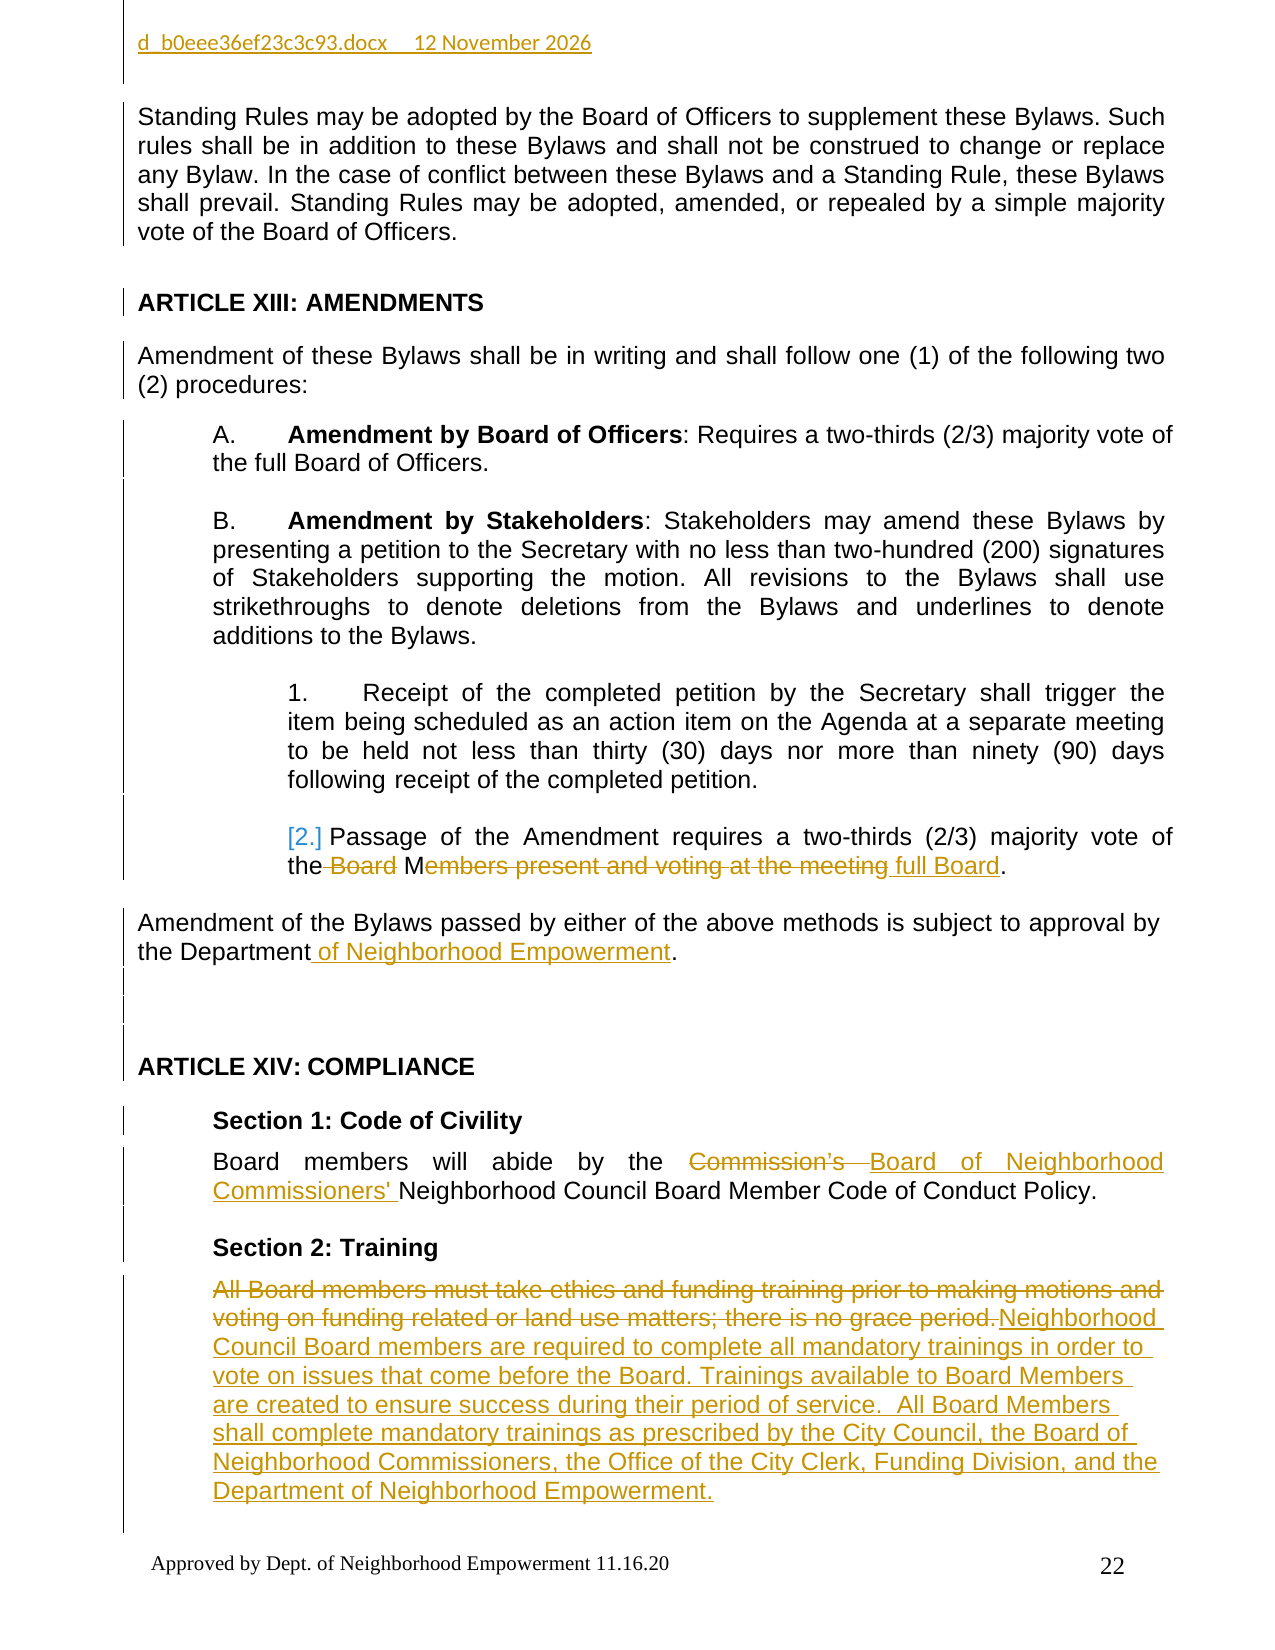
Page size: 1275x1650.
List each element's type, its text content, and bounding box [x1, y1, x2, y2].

text Standing Rules may be adopted by the Board of Officers to supplement these Bylaws. Such rules shall be in addition to these Bylaws and shall not be construed to change or replace any Bylaw. In the case of conflict between these Bylaws and a Standing Rule, these Bylaws shall prevail. Standing Rules may be adopted, amended, or repealed by a simple majority vote of the Board of Officers. [137, 102, 1165, 246]
list Receipt of the completed petition by the Secretary shall trigger the item being scheduled as an action item on the Agenda at a separate meeting to be held not less than thirty (30) days nor more than ninety (90) days following receipt of the completed petition. [287, 678, 1165, 793]
text Amendment of these Bylaws shall be in writing and shall follow one (1) of the following two (2) procedures: [137, 341, 1166, 399]
list Amendment by Stakeholders: Stakeholders may amend these Bylaws by presenting a petition to the Secretary with no less than two-hundred (200) signatures of Stakeholders supporting the motion. All revisions to the Bylaws shall use strikethroughs to denote deletions from the Bylaws and underlines to denote additions to the Bylaws. [212, 506, 1165, 649]
subtitle Section 1: Code of Civility [212, 1106, 1172, 1134]
list Amendment by Board of Officers: Requires a two-thirds (2/3) majority vote of the full Board of Officers. [212, 419, 1173, 477]
text Board members will abide by the Neighborhood Council Board Member Code of Conduct Policy. [212, 1147, 1164, 1204]
subtitle Section 2: Training [212, 1233, 1172, 1262]
list Passage of the Amendment requires a two-thirds (2/3) majority vote of the. [287, 822, 1173, 879]
text Amendment of the Bylaws passed by either of the above methods is subject to approval by the Department. [137, 908, 1160, 966]
subtitle ARTICLE XIV: COMPLIANCE [137, 1052, 1172, 1081]
subtitle ARTICLE XIII: AMENDMENTS [137, 287, 1172, 316]
